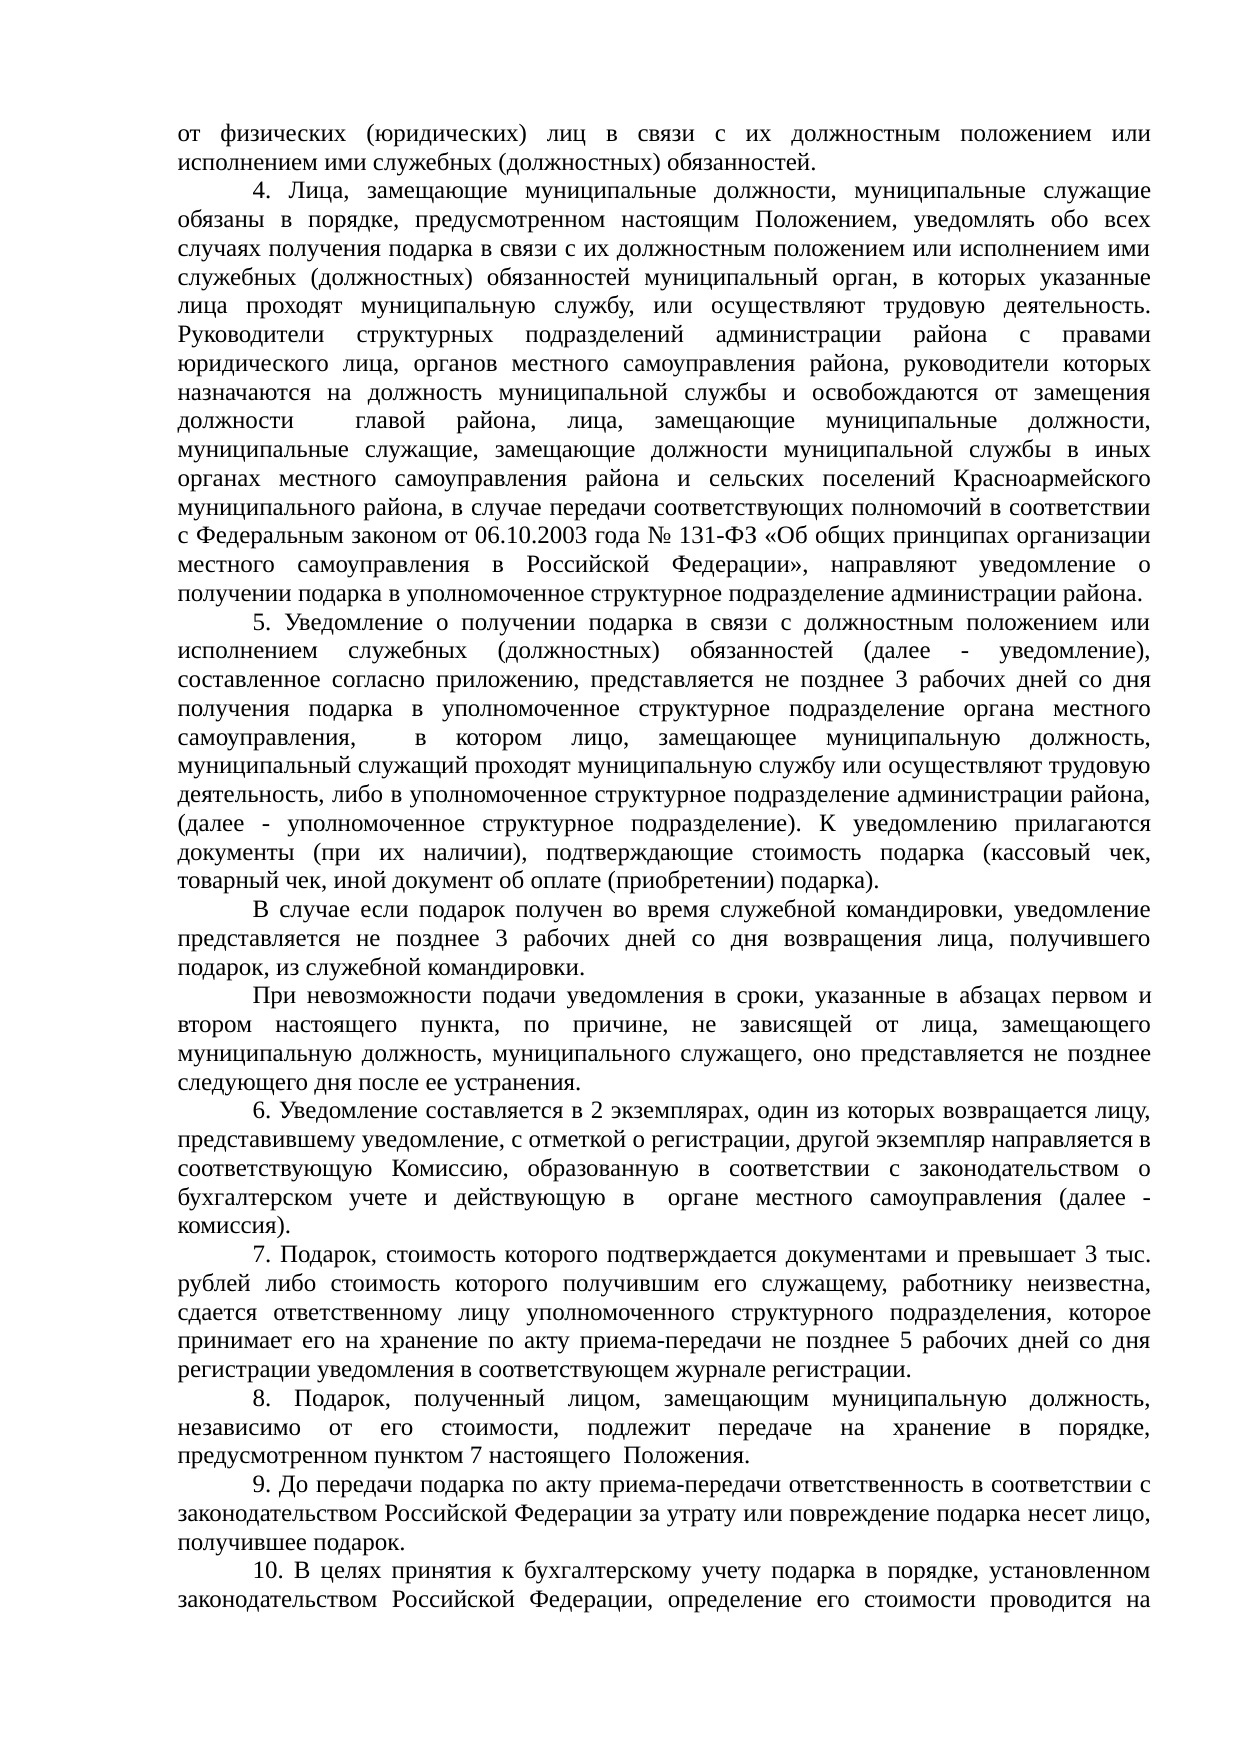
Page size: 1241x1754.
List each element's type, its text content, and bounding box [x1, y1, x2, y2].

text 9. До передачи подарка по акту приема-передачи ответственность в соответствии с законодательством Российской Федерации за утрату или повреждение подарка несет лицо, получившее подарок. [177, 1469, 1152, 1556]
text 6. Уведомление составляется в 2 экземплярах, один из которых возвращается лицу, представившему уведомление, с отметкой о регистрации, другой экземпляр направляется в соответствующую Комиссию, образованную в соответствии с законодательством о бухгалтерском учете и действующую в органе местного самоуправления (далее - комиссия). [177, 1096, 1152, 1239]
text 8. Подарок, полученный лицом, замещающим муниципальную должность, независимо от его стоимости, подлежит передаче на хранение в порядке, предусмотренном пунктом 7 настоящего Положения. [177, 1383, 1152, 1469]
text 5. Уведомление о получении подарка в связи с должностным положением или исполнением служебных (должностных) обязанностей (далее - уведомление), составленное согласно приложению, представляется не позднее 3 рабочих дней со дня получения подарка в уполномоченное структурное подразделение органа местного самоуправления, в котором лицо, замещающее муниципальную должность, муниципальный служащий проходят муниципальную службу или осуществляют трудовую деятельность, либо в уполномоченное структурное подразделение администрации района, (далее - уполномоченное структурное подразделение). К уведомлению прилагаются документы (при их наличии), подтверждающие стоимость подарка (кассовый чек, товарный чек, иной документ об оплате (приобретении) подарка). [177, 607, 1152, 894]
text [177, 1556, 1152, 1613]
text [177, 118, 1152, 176]
text При невозможности подачи уведомления в сроки, указанные в абзацах первом и втором настоящего пункта, по причине, не зависящей от лица, замещающего муниципальную должность, муниципального служащего, оно представляется не позднее следующего дня после ее устранения. [177, 981, 1152, 1096]
text 4. Лица, замещающие муниципальные должности, муниципальные служащие обязаны в порядке, предусмотренном настоящим Положением, уведомлять обо всех случаях получения подарка в связи с их должностным положением или исполнением ими служебных (должностных) обязанностей муниципальный орган, в которых указанные лица проходят муниципальную службу, или осуществляют трудовую деятельность. Руководители структурных подразделений администрации района с правами юридического лица, органов местного самоуправления района, руководители которых назначаются на должность муниципальной службы и освобождаются от замещения должности главой района, лица, замещающие муниципальные должности, муниципальные служащие, замещающие должности муниципальной службы в иных органах местного самоуправления района и сельских поселений Красноармейского муниципального района, в случае передачи соответствующих полномочий в соответствии с Федеральным законом от 06.10.2003 года № 131-ФЗ «Об общих принципах организации местного самоуправления в Российской Федерации», направляют уведомление о получении подарка в уполномоченное структурное подразделение администрации района. [177, 176, 1152, 607]
text 7. Подарок, стоимость которого подтверждается документами и превышает 3 тыс. рублей либо стоимость которого получившим его служащему, работнику неизвестна, сдается ответственному лицу уполномоченного структурного подразделения, которое принимает его на хранение по акту приема-передачи не позднее 5 рабочих дней со дня регистрации уведомления в соответствующем журнале регистрации. [177, 1239, 1152, 1383]
text В случае если подарок получен во время служебной командировки, уведомление представляется не позднее 3 рабочих дней со дня возвращения лица, получившего подарок, из служебной командировки. [177, 894, 1152, 981]
